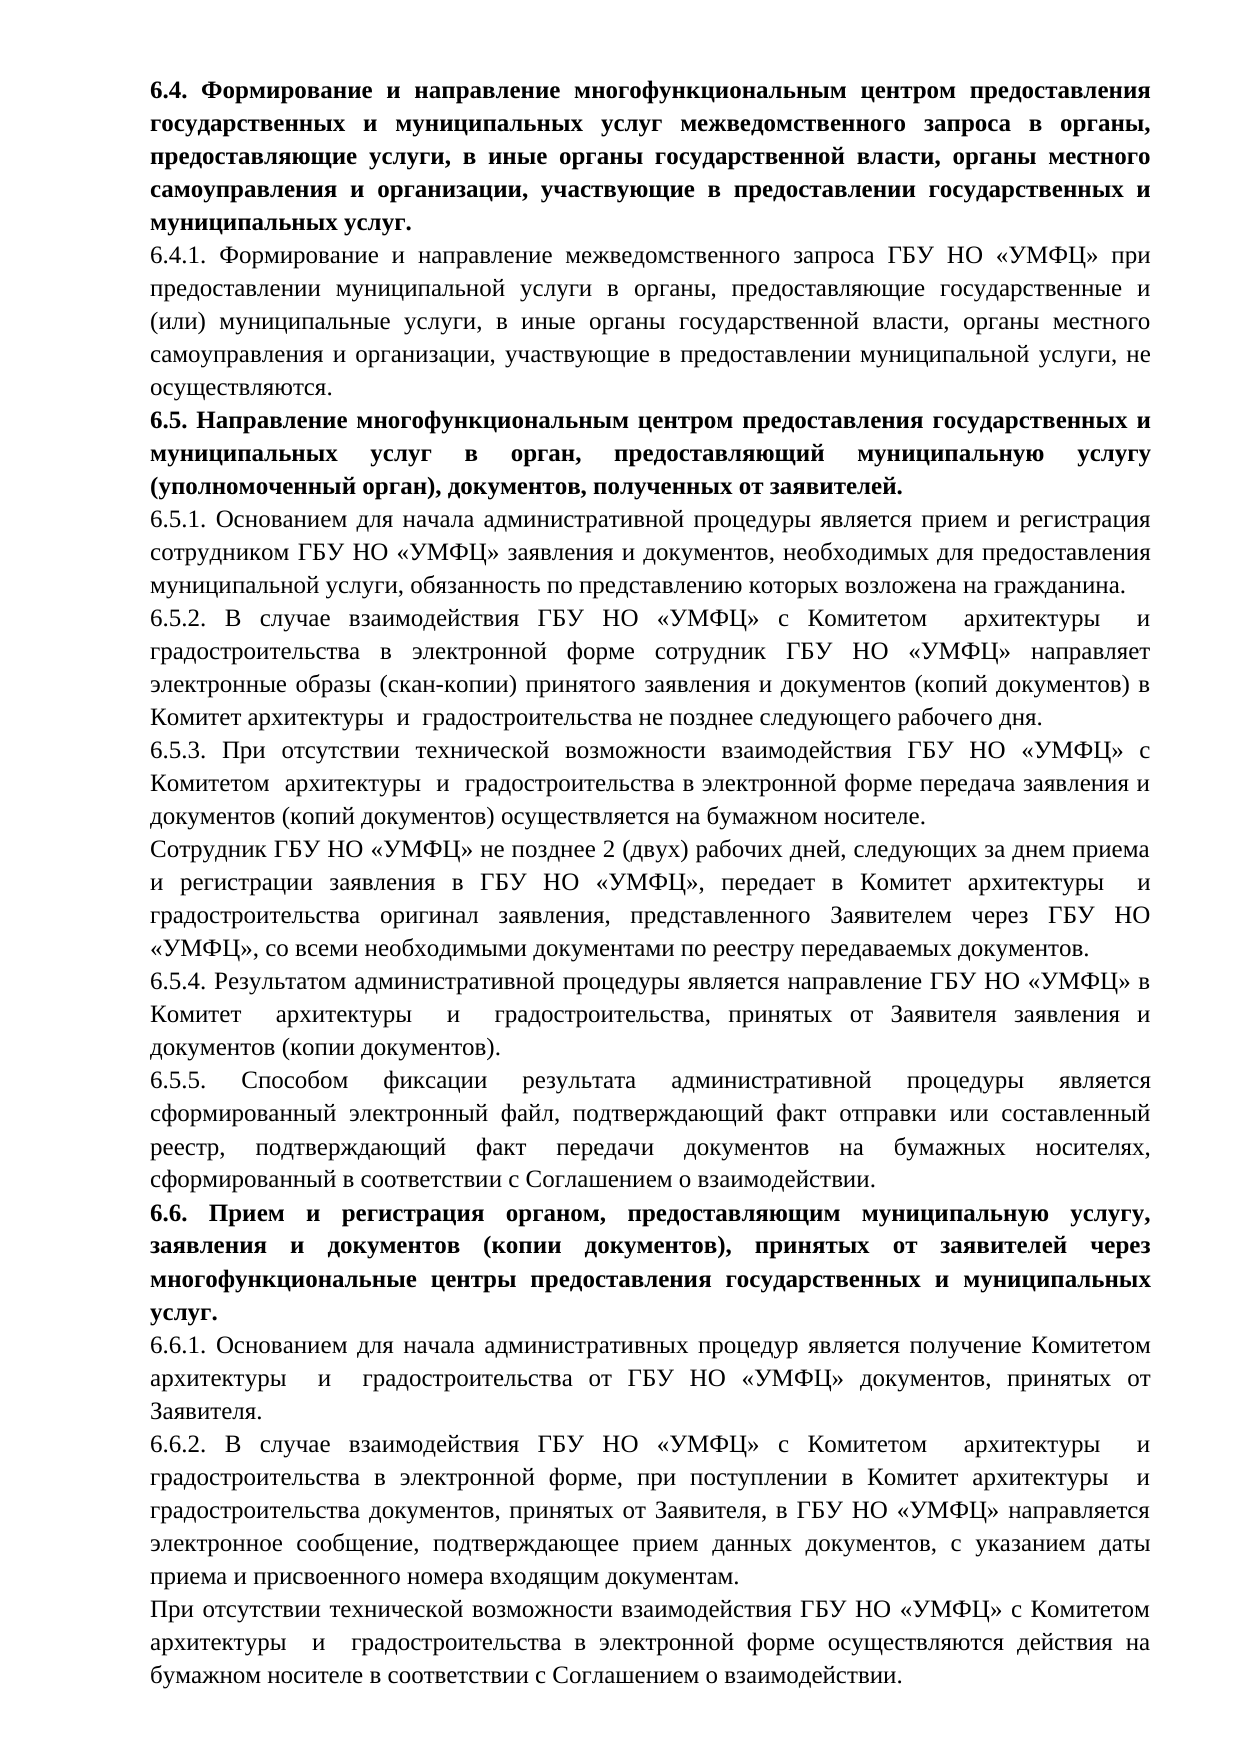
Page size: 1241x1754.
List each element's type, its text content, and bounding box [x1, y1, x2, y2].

text При отсутствии технической возможности взаимодействия ГБУ НО «УМФЦ» с Комитетом архитектуры и градостроительства в электронной форме осуществляются действия на бумажном носителе в соответствии с Соглашением о взаимодействии. [150, 1594, 1152, 1689]
text 6.6.2. В случае взаимодействия ГБУ НО «УМФЦ» с Комитетом архитектуры и градостроительства в электронной форме, при поступлении в Комитет архитектуры и градостроительства документов, принятых от Заявителя, в ГБУ НО «УМФЦ» направляется электронное сообщение, подтверждающее прием данных документов, с указанием даты приема и присвоенного номера входящим документам. [150, 1429, 1152, 1589]
text 6.5.3. При отсутствии технической возможности взаимодействия ГБУ НО «УМФЦ» с Комитетом архитектуры и градостроительства в электронной форме передача заявления и документов (копий документов) осуществляется на бумажном носителе. [150, 735, 1152, 830]
text 6.5.2. В случае взаимодействия ГБУ НО «УМФЦ» с Комитетом архитектуры и градостроительства в электронной форме сотрудник ГБУ НО «УМФЦ» направляет электронные образы (скан-копии) принятого заявления и документов (копий документов) в Комитет архитектуры и градостроительства не позднее следующего рабочего дня. [150, 603, 1152, 731]
text 6.4. Формирование и направление многофункциональным центром предоставления государственных и муниципальных услуг межведомственного запроса в органы, предоставляющие услуги, в иные органы государственной власти, органы местного самоуправления и организации, участвующие в предоставлении государственных и муниципальных услуг. [150, 75, 1152, 236]
text 6.6. Прием и регистрация органом, предоставляющим муниципальную услугу, заявления и документов (копии документов), принятых от заявителей через многофункциональные центры предоставления государственных и муниципальных услуг. [150, 1198, 1152, 1325]
text 6.6.1. Основанием для начала административных процедур является получение Комитетом архитектуры и градостроительства от ГБУ НО «УМФЦ» документов, принятых от Заявителя. [150, 1330, 1152, 1424]
text 6.5. Направление многофункциональным центром предоставления государственных и муниципальных услуг в орган, предоставляющий муниципальную услугу (уполномоченный орган), документов, полученных от заявителей. [150, 405, 1152, 500]
text Сотрудник ГБУ НО «УМФЦ» не позднее 2 (двух) рабочих дней, следующих за днем приема и регистрации заявления в ГБУ НО «УМФЦ», передает в Комитет архитектуры и градостроительства оригинал заявления, представленного Заявителем через ГБУ НО «УМФЦ», со всеми необходимыми документами по реестру передаваемых документов. [150, 834, 1152, 962]
text 6.5.4. Результатом административной процедуры является направление ГБУ НО «УМФЦ» в Комитет архитектуры и градостроительства, принятых от Заявителя заявления и документов (копии документов). [150, 966, 1152, 1061]
text 6.4.1. Формирование и направление межведомственного запроса ГБУ НО «УМФЦ» при предоставлении муниципальной услуги в органы, предоставляющие государственные и (или) муниципальные услуги, в иные органы государственной власти, органы местного самоуправления и организации, участвующие в предоставлении муниципальной услуги, не осуществляются. [150, 240, 1152, 401]
text 6.5.1. Основанием для начала административной процедуры является прием и регистрация сотрудником ГБУ НО «УМФЦ» заявления и документов, необходимых для предоставления муниципальной услуги, обязанность по представлению которых возложена на гражданина. [150, 504, 1152, 599]
text 6.5.5. Способом фиксации результата административной процедуры является сформированный электронный файл, подтверждающий факт отправки или составленный реестр, подтверждающий факт передачи документов на бумажных носителях, сформированный в соответствии с Соглашением о взаимодействии. [150, 1066, 1152, 1193]
